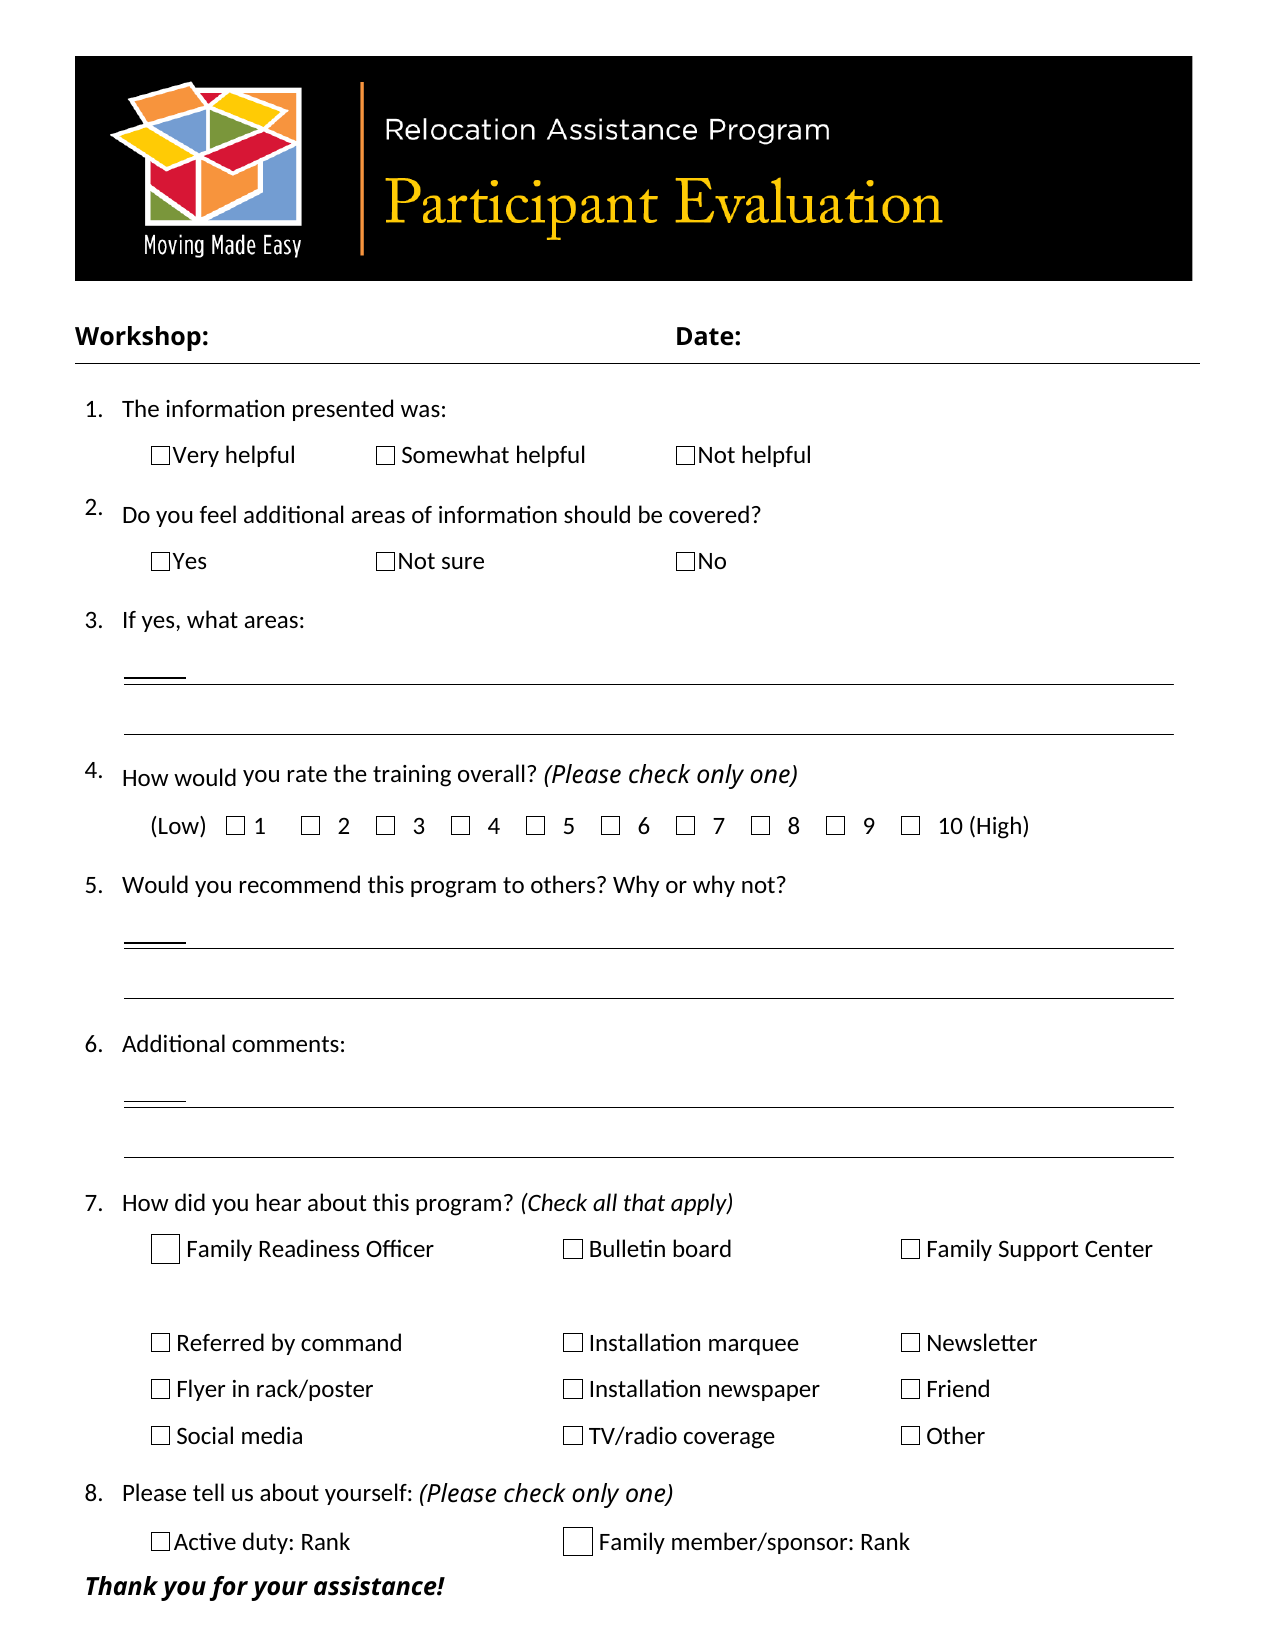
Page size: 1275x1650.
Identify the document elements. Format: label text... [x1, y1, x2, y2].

list How would you rate the training overall? (Please check only one) [84, 747, 1200, 794]
text Flyer in rack/poster Installation newspaper Friend [150, 1357, 1200, 1404]
table_cell [75, 1059, 1185, 1108]
table_header Would you recommend this program to others? Why or why not? [75, 841, 1185, 900]
text Yes Not sure No [150, 529, 1200, 576]
picture [75, 56, 1193, 282]
text Active duty: Rank Family member/sponsor: Rank [150, 1510, 1200, 1556]
text Referred by command Installation marquee Newsletter [150, 1311, 1200, 1357]
table_header If yes, what areas: [75, 576, 1185, 635]
subtitle Workshop: Date: [75, 306, 1200, 363]
table_cell [75, 635, 1185, 685]
list Please tell us about yourself: (Please check only one) [84, 1463, 1200, 1510]
text Family Readiness Officer Bulletin board Family Support Center [150, 1217, 1200, 1311]
table_cell [75, 1108, 1185, 1158]
text (Low) 1 2 3 4 5 6 7 8 9 10 (High) [150, 794, 1200, 841]
list How did you hear about this program? (Check all that apply) [84, 1171, 1200, 1217]
table_cell [75, 685, 1185, 735]
list The information presented was: [84, 377, 1200, 423]
text Thank you for your assistance! [84, 1556, 1200, 1603]
table_cell [75, 950, 1185, 999]
table_cell [75, 900, 1185, 949]
text Social media TV/radio coverage Other [150, 1404, 1200, 1451]
list Do you feel additional areas of information should be covered? [84, 483, 1200, 529]
text Very helpful Somewhat helpful Not helpful [150, 423, 1200, 470]
table_cell Additional comments: [75, 999, 1185, 1058]
